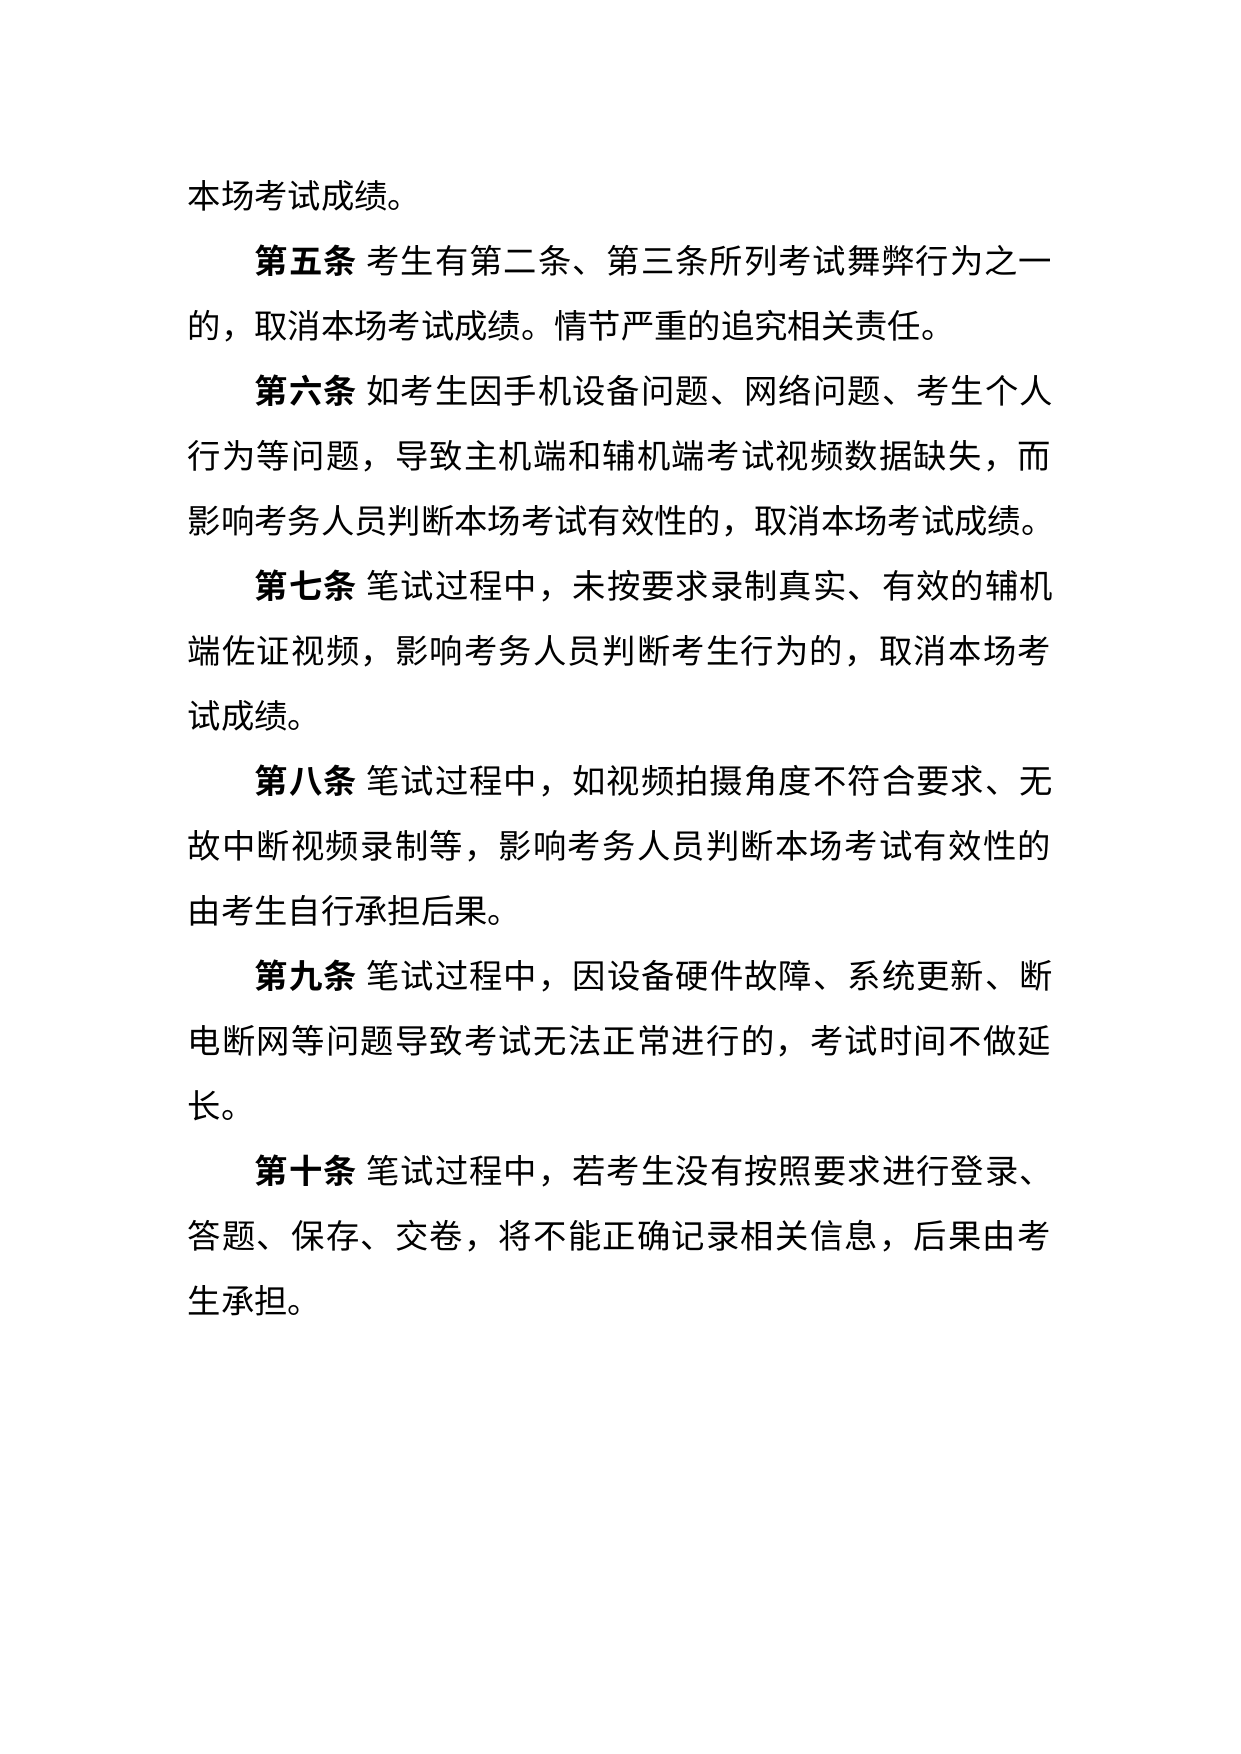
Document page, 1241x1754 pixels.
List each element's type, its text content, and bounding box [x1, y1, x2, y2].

text 第七条 笔试过程中，未按要求录制真实、有效的辅机端佐证视频，影响考务人员判断考生行为的，取消本场考试成绩。 [187, 552, 1053, 747]
text 第六条 如考生因手机设备问题、网络问题、考生个人行为等问题，导致主机端和辅机端考试视频数据缺失，而影响考务人员判断本场考试有效性的，取消本场考试成绩。 [187, 357, 1053, 552]
text 第五条 考生有第二条、第三条所列考试舞弊行为之一的，取消本场考试成绩。情节严重的追究相关责任。 [187, 227, 1053, 357]
text 第八条 笔试过程中，如视频拍摄角度不符合要求、无故中断视频录制等，影响考务人员判断本场考试有效性的，由考生自行承担后果。 [187, 747, 1053, 942]
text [187, 162, 1053, 227]
text 第十条 笔试过程中，若考生没有按照要求进行登录、答题、保存、交卷，将不能正确记录相关信息，后果由考生承担。 [187, 1137, 1053, 1332]
text 第九条 笔试过程中，因设备硬件故障、系统更新、断电断网等问题导致考试无法正常进行的，考试时间不做延长。 [187, 942, 1053, 1137]
